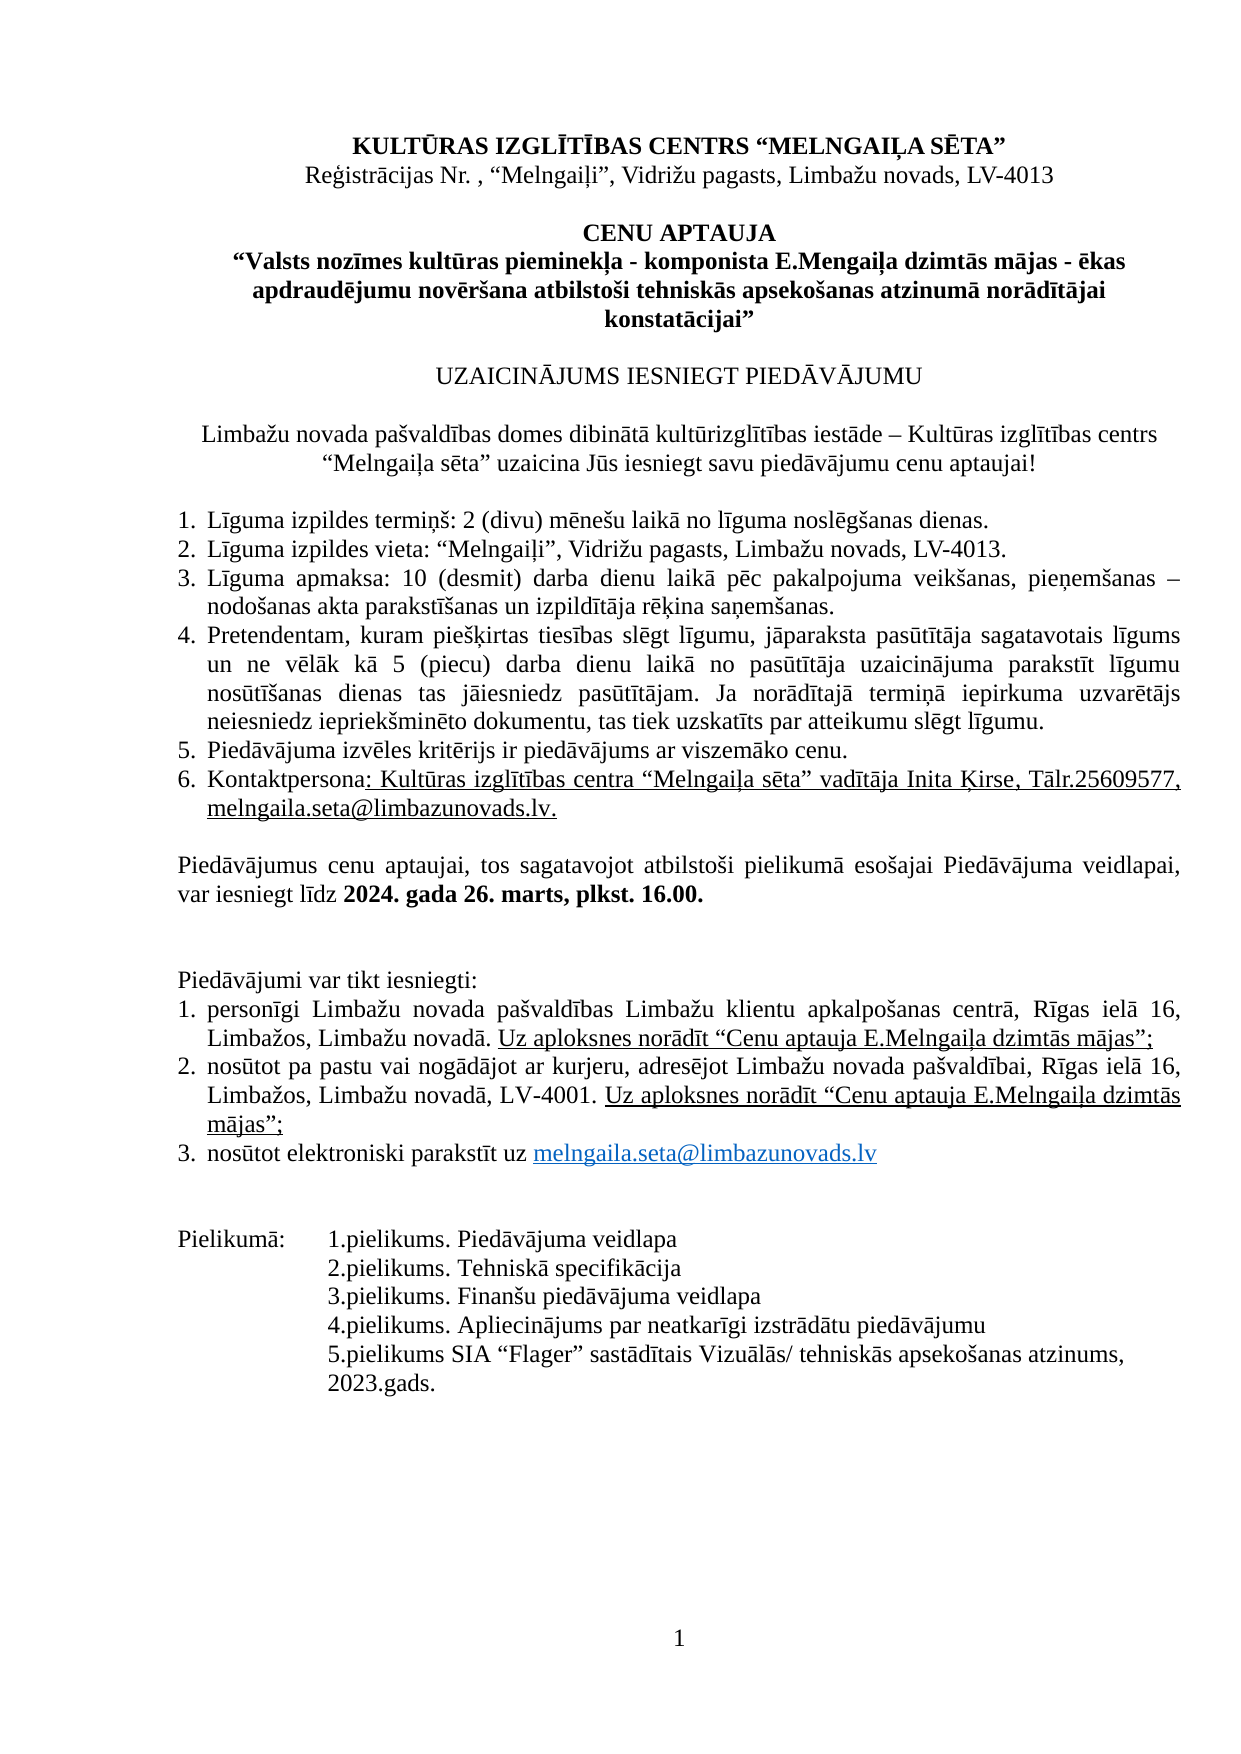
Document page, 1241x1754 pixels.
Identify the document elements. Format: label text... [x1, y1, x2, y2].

list Kontaktpersona: Kultūras izglītības centra “Melngaiļa sēta” vadītāja Inita Ķirse, Tālr.25609577, melngaila.seta@limbazunovads.lv. [177, 764, 1181, 821]
list Līguma izpildes vieta: “Melngaiļi”, Vidrižu pagasts, Limbažu novads, LV-4013. [177, 534, 1181, 563]
list Piedāvājuma izvēles kritērijs ir piedāvājums ar viszemāko cenu. [177, 735, 1181, 764]
text “Valsts nozīmes kultūras pieminekļa - komponista E.Mengaiļa dzimtās mājas - ēkas apdraudējumu novēršana atbilstoši tehniskās apsekošanas atzinumā norādītājai konstatācijai” [177, 246, 1181, 333]
list nosūtot pa pastu vai nogādājot ar kurjeru, adresējot Limbažu novada pašvaldībai, Rīgas ielā 16, Limbažos, Limbažu novadā, LV-4001. Uz aploksnes norādīt “Cenu aptauja E.Melngaiļa dzimtās mājas”; [177, 1051, 1181, 1138]
text Piedāvājumi var tikt iesniegti: [177, 965, 1181, 994]
text Pielikumā: 1.pielikums. Piedāvājuma veidlapa [177, 1224, 1171, 1253]
text Limbažu novada pašvaldības domes dibinātā kultūrizglītības iestāde – Kultūras izglītības centrs “Melngaiļa sēta” uzaicina Jūs iesniegt savu piedāvājumu cenu aptaujai! [177, 419, 1181, 476]
list Pretendentam, kuram piešķirtas tiesības slēgt līgumu, jāparaksta pasūtītāja sagatavotais līgums un ne vēlāk kā 5 (piecu) darba dienu laikā no pasūtītāja uzaicinājuma parakstīt līgumu nosūtīšanas dienas tas jāiesniedz pasūtītājam. Ja norādītajā termiņā iepirkuma uzvarētājs neiesniedz iepriekšminēto dokumentu, tas tiek uzskatīts par atteikumu slēgt līgumu. [177, 620, 1181, 735]
text 4.pielikums. Apliecinājums par neatkarīgi izstrādātu piedāvājumu [327, 1310, 1171, 1339]
text 2.pielikums. Tehniskā specifikācija [252, 1253, 1171, 1281]
list nosūtot elektroniski parakstīt uz melngaila.seta@limbazunovads.lv [177, 1138, 1181, 1166]
text 5.pielikums SIA “Flager” sastādītais Vizuālās/ tehniskās apsekošanas atzinums, 2023.gads. [327, 1339, 1171, 1396]
text Piedāvājumus cenu aptaujai, tos sagatavojot atbilstoši pielikumā esošajai Piedāvājuma veidlapai, var iesniegt līdz 2024. gada 26. marts, plkst. 16.00. [177, 850, 1181, 908]
text 3.pielikums. Finanšu piedāvājuma veidlapa [252, 1281, 1171, 1310]
text Reģistrācijas Nr. , “Melngaiļi”, Vidrižu pagasts, Limbažu novads, LV-4013 [177, 160, 1181, 189]
list Līguma apmaksa: 10 (desmit) darba dienu laikā pēc pakalpojuma veikšanas, pieņemšanas – nodošanas akta parakstīšanas un izpildītāja rēķina saņemšanas. [177, 563, 1181, 620]
list Līguma izpildes termiņš: 2 (divu) mēnešu laikā no līguma noslēgšanas dienas. [177, 505, 1181, 534]
text KULTŪRAS IZGLĪTĪBAS CENTRS “MELNGAIĻA SĒTA” [177, 131, 1181, 160]
text CENU APTAUJA [177, 218, 1181, 246]
list personīgi Limbažu novada pašvaldības Limbažu klientu apkalpošanas centrā, Rīgas ielā 16, Limbažos, Limbažu novadā. Uz aploksnes norādīt “Cenu aptauja E.Melngaiļa dzimtās mājas”; [177, 994, 1181, 1051]
text UZAICINĀJUMS IESNIEGT PIEDĀVĀJUMU [177, 361, 1181, 390]
